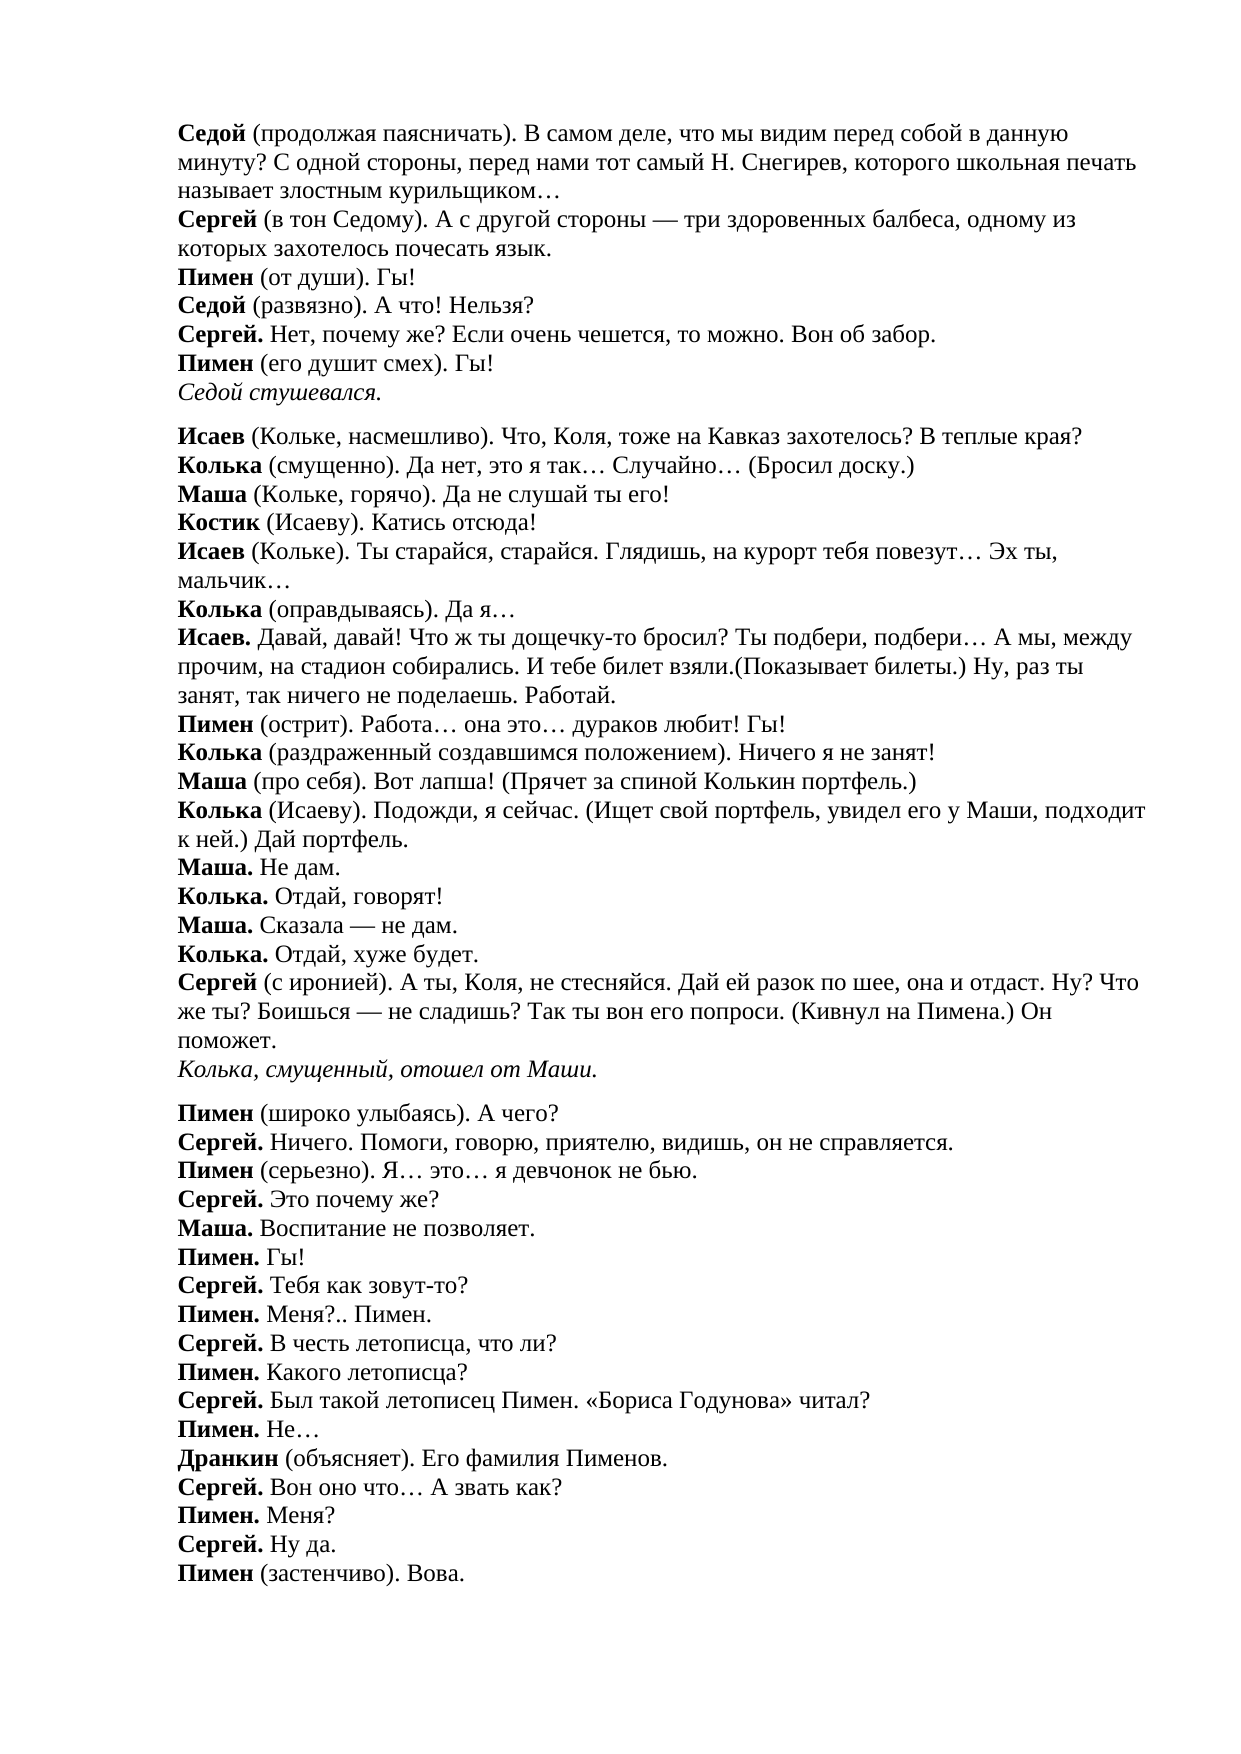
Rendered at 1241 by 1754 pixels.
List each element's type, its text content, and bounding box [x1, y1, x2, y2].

text Пимен (острит). Работа… она это… дураков любит! Гы! [177, 709, 1152, 737]
text Костик (Исаеву). Катись отсюда! [177, 507, 1152, 536]
text Пимен. Не… [177, 1414, 1152, 1443]
text Маша (про себя). Вот лапша! (Прячет за спиной Колькин портфель.) [177, 766, 1152, 795]
text Пимен (застенчиво). Вова. [177, 1558, 1152, 1587]
text Маша. Не дам. [177, 852, 1152, 881]
text Сергей. Это почему же? [177, 1184, 1152, 1213]
text Пимен (от души). Гы! [177, 262, 1152, 291]
text Сергей (в тон Седому). А с другой стороны — три здоровенных балбеса, одному из которых захотелось почесать язык. [177, 204, 1152, 262]
text Колька (раздраженный создавшимся положением). Ничего я не занят! [177, 737, 1152, 766]
text Сергей. Ничего. Помоги, говорю, приятелю, видишь, он не справляется. [177, 1127, 1152, 1156]
text Колька (Исаеву). Подожди, я сейчас. (Ищет свой портфель, увидел его у Маши, подходит к ней.) Дай портфель. [177, 795, 1152, 852]
text Сергей (с иронией). А ты, Коля, не стесняйся. Дай ей разок по шее, она и отдаст. Ну? Что же ты? Боишься — не сладишь? Так ты вон его попроси. (Кивнул на Пимена.) Он поможет. [177, 967, 1152, 1054]
text Колька. Отдай, хуже будет. [177, 939, 1152, 967]
text Сергей. Ну да. [177, 1529, 1152, 1558]
text Маша. Сказала — не дам. [177, 910, 1152, 939]
text Колька (смущенно). Да нет, это я так… Случайно… (Бросил доску.) [177, 450, 1152, 479]
text Сергей. В честь летописца, что ли? [177, 1328, 1152, 1357]
text Исаев. Давай, давай! Что ж ты дощечку-то бросил? Ты подбери, подбери… А мы, между прочим, на стадион собирались. И тебе билет взяли.(Показывает билеты.) Ну, раз ты занят, так ничего не поделаешь. Работай. [177, 622, 1152, 709]
text Пимен. Какого летописца? [177, 1357, 1152, 1386]
text Седой (продолжая паясничать). В самом деле, что мы видим перед собой в данную минуту? С одной стороны, перед нами тот самый Н. Снегирев, которого школьная печать называет злостным курильщиком… [177, 118, 1152, 204]
text Колька, смущенный, отошел от Маши. [177, 1054, 1152, 1082]
text Исаев (Кольке). Ты старайся, старайся. Глядишь, на курорт тебя повезут… Эх ты, мальчик… [177, 536, 1152, 594]
text Исаев (Кольке, насмешливо). Что, Коля, тоже на Кавказ захотелось? В теплые края? [177, 421, 1152, 450]
text Сергей. Тебя как зовут-то? [177, 1271, 1152, 1299]
text Сергей. Вон оно что… А звать как? [177, 1472, 1152, 1501]
text Маша. Воспитание не позволяет. [177, 1213, 1152, 1242]
text Пимен (его душит смех). Гы! [177, 348, 1152, 377]
text Седой (развязно). А что! Нельзя? [177, 291, 1152, 319]
text Пимен (серьезно). Я… это… я девчонок не бью. [177, 1156, 1152, 1184]
text Колька. Отдай, говорят! [177, 881, 1152, 910]
text Пимен. Гы! [177, 1242, 1152, 1271]
text Сергей. Нет, почему же? Если очень чешется, то можно. Вон об забор. [177, 319, 1152, 348]
text Сергей. Был такой летописец Пимен. «Бориса Годунова» читал? [177, 1386, 1152, 1414]
text Пимен (широко улыбаясь). А чего? [177, 1098, 1152, 1127]
text Колька (оправдываясь). Да я… [177, 594, 1152, 622]
text Маша (Кольке, горячо). Да не слушай ты его! [177, 479, 1152, 507]
text Дранкин (объясняет). Его фамилия Пименов. [177, 1443, 1152, 1472]
text Седой стушевался. [177, 377, 1152, 406]
text Пимен. Меня? [177, 1501, 1152, 1529]
text Пимен. Меня?.. Пимен. [177, 1299, 1152, 1328]
